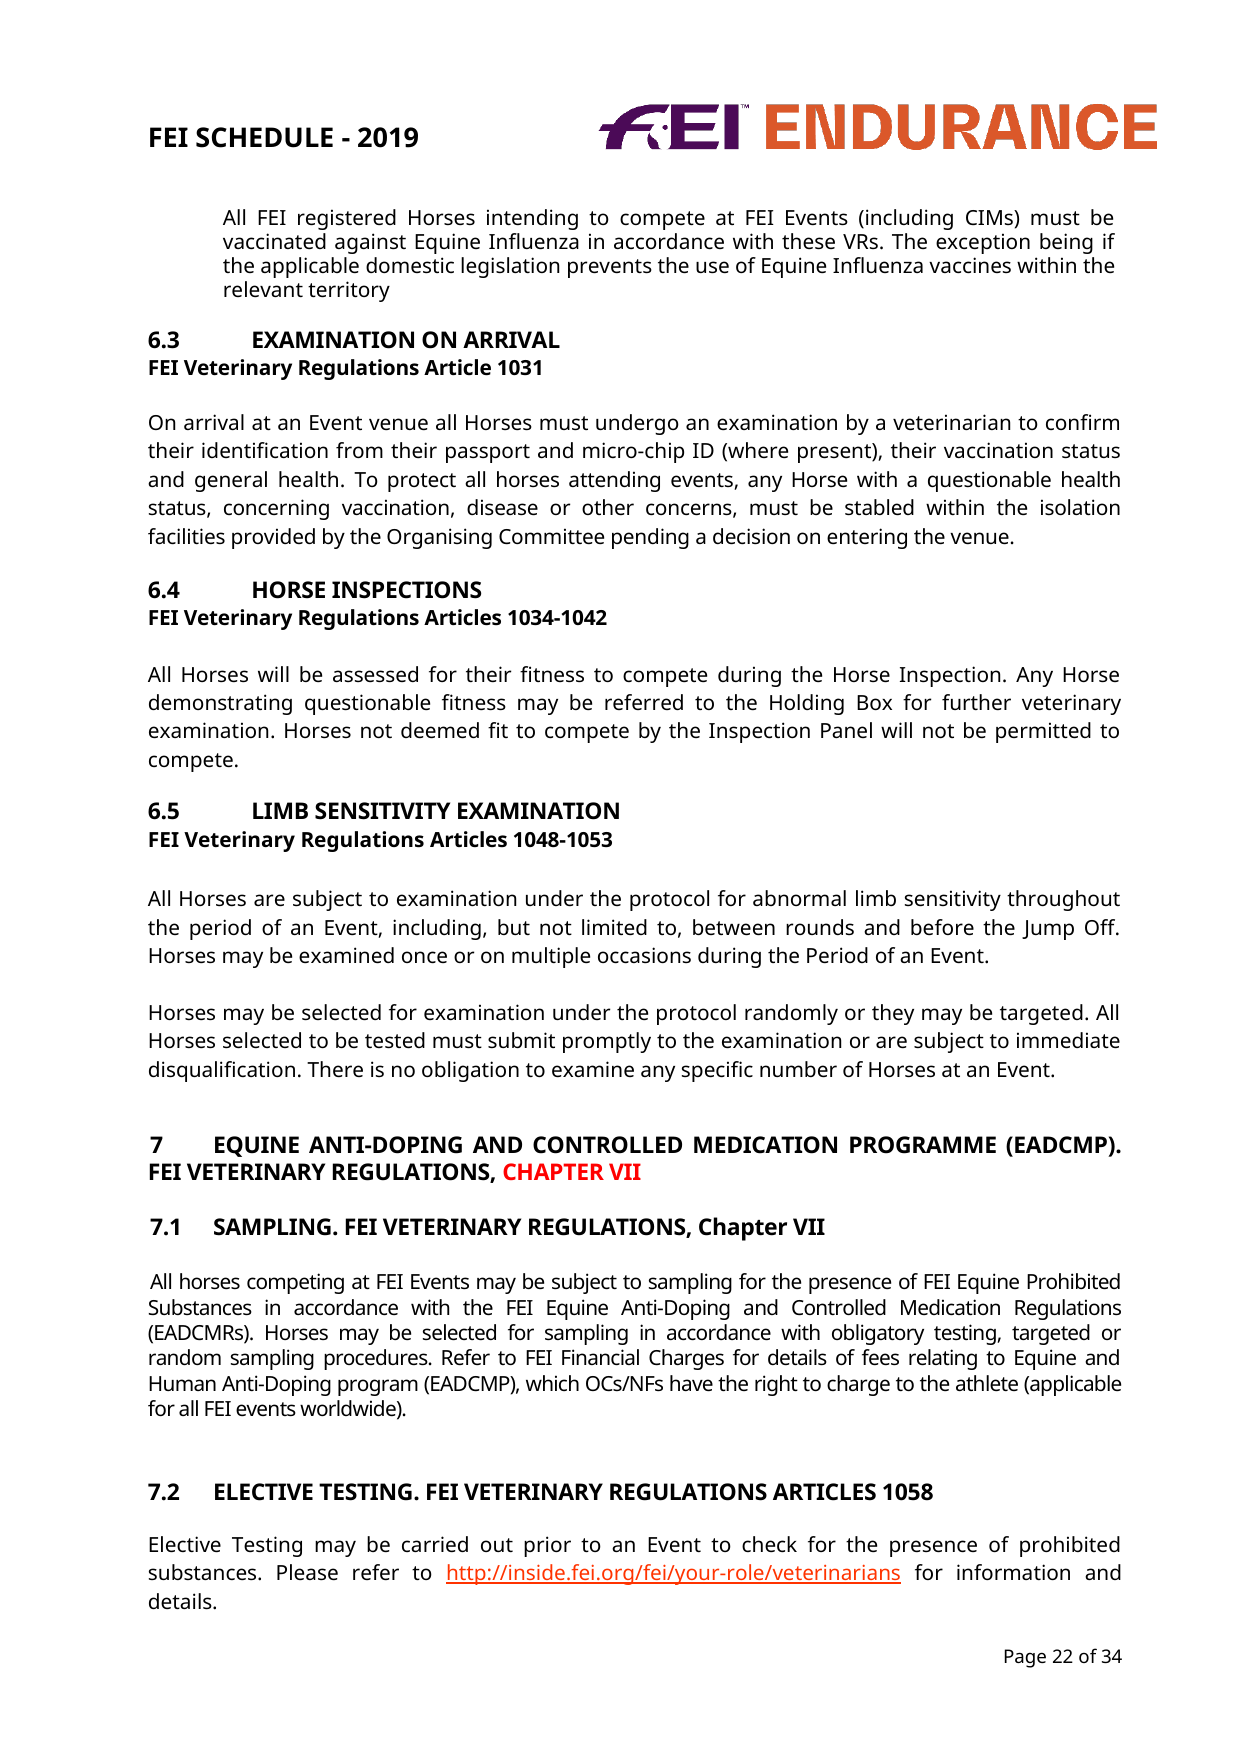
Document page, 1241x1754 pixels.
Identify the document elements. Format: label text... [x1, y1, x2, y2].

text FEI Veterinary Regulations Articles 1048-1053 [148, 825, 1122, 853]
list FEI Veterinary Regulations Articles 1034-1042 [148, 604, 1122, 631]
list FEI Veterinary Regulations Article 1031 [148, 354, 1122, 381]
subtitle ELECTIVE TESTING. FEI VETERINARY REGULATIONS ARTICLES 1058 [148, 1478, 1122, 1505]
text On arrival at an Event venue all Horses must undergo an examination by a veterinarian to confirm their identification from their passport and micro-chip ID (where present), their vaccination status and general health. To protect all horses attending events, any Horse with a questionable health status, concerning vaccination, disease or other concerns, must be stabled within the isolation facilities provided by the Organising Committee pending a decision on entering the venue. [148, 408, 1122, 550]
subtitle SAMPLING. FEI VETERINARY REGULATIONS, Chapter VII [148, 1214, 1122, 1241]
subtitle EXAMINATION ON ARRIVAL [148, 327, 1122, 354]
text All FEI registered Horses intending to compete at FEI Events (including CIMs) must be vaccinated against Equine Influenza in accordance with these VRs. The exception being if the applicable domestic legislation prevents the use of Equine Influenza vaccines within the relevant territory [223, 206, 1116, 303]
list All Horses will be assessed for their fitness to compete during the Horse Inspection. Any Horse demonstrating questionable fitness may be referred to the Holding Box for further veterinary examination. Horses not deemed fit to compete by the Inspection Panel will not be permitted to compete. [148, 660, 1122, 773]
subtitle EQUINE ANTI-DOPING AND CONTROLLED MEDICATION PROGRAMME (EADCMP). FEI VETERINARY REGULATIONS, CHAPTER VII [148, 1132, 1122, 1186]
subtitle HORSE INSPECTIONS [148, 577, 1122, 604]
list All horses competing at FEI Events may be subject to sampling for the presence of FEI Equine Prohibited Substances in accordance with the FEI Equine Anti-Doping and Controlled Medication Regulations (EADCMRs). Horses may be selected for sampling in accordance with obligatory testing, targeted or random sampling procedures. Refer to FEI Financial Charges for details of fees relating to Equine and Human Anti-Doping program (EADCMP), which OCs/NFs have the right to charge to the athlete (applicable for all FEI events worldwide). [148, 1269, 1122, 1421]
text All Horses are subject to examination under the protocol for abnormal limb sensitivity throughout the period of an Event, including, but not limited to, between rounds and before the Jump Off. Horses may be examined once or on multiple occasions during the Period of an Event. [148, 884, 1122, 970]
picture [570, 76, 1185, 177]
text Horses may be selected for examination under the protocol randomly or they may be targeted. All Horses selected to be tested must submit promptly to the examination or are subject to immediate disqualification. There is no obligation to examine any specific number of Horses at an Event. [148, 998, 1122, 1083]
subtitle LIMB SENSITIVITY EXAMINATION [148, 798, 1122, 825]
text Elective Testing may be carried out prior to an Event to check for the presence of prohibited substances. Please refer to http://inside.fei.org/fei/your-role/veterinarians for information and details. [148, 1530, 1122, 1615]
